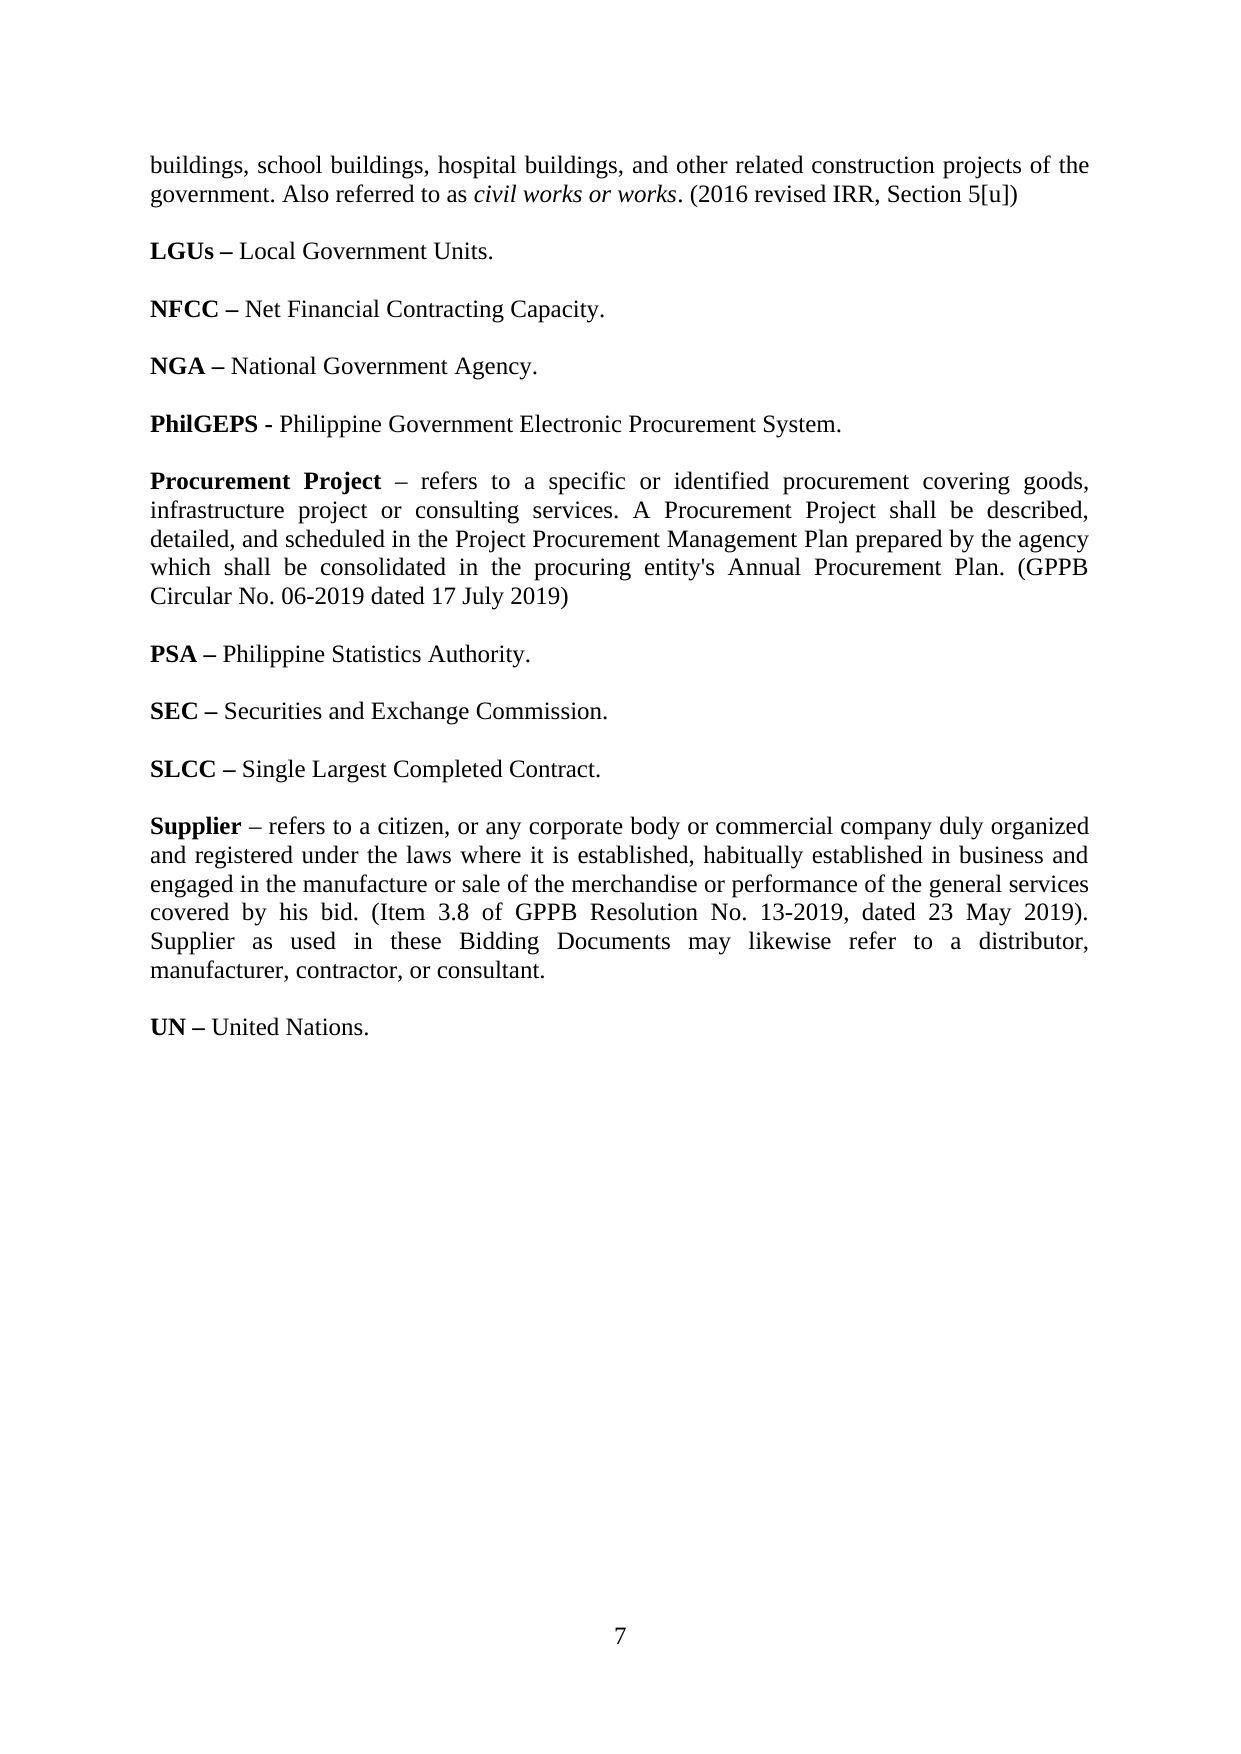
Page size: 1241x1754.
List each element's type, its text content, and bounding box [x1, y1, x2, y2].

text NFCC – Net Financial Contracting Capacity. [150, 294, 1090, 322]
text Procurement Project – refers to a specific or identified procurement covering goods, infrastructure project or consulting services. A Procurement Project shall be described, detailed, and scheduled in the Project Procurement Management Plan prepared by the agency which shall be consolidated in the procuring entity's Annual Procurement Plan. (GPPB Circular No. 06-2019 dated 17 July 2019) [150, 466, 1090, 610]
text UN – United Nations. [150, 1012, 1090, 1041]
text SEC – Securities and Exchange Commission. [150, 696, 1090, 725]
text Supplier – refers to a citizen, or any corporate body or commercial company duly organized and registered under the laws where it is established, habitually established in business and engaged in the manufacture or sale of the merchandise or performance of the general services covered by his bid. (Item 3.8 of GPPB Resolution No. 13-2019, dated 23 May 2019). Supplier as used in these Bidding Documents may likewise refer to a distributor, manufacturer, contractor, or consultant. [150, 811, 1090, 984]
text PhilGEPS - Philippine Government Electronic Procurement System. [150, 409, 1090, 437]
text PSA – Philippine Statistics Authority. [150, 639, 1090, 667]
text NGA – National Government Agency. [150, 351, 1090, 380]
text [150, 150, 1090, 207]
text SLCC – Single Largest Completed Contract. [150, 754, 1090, 782]
text LGUs – Local Government Units. [150, 236, 1090, 265]
